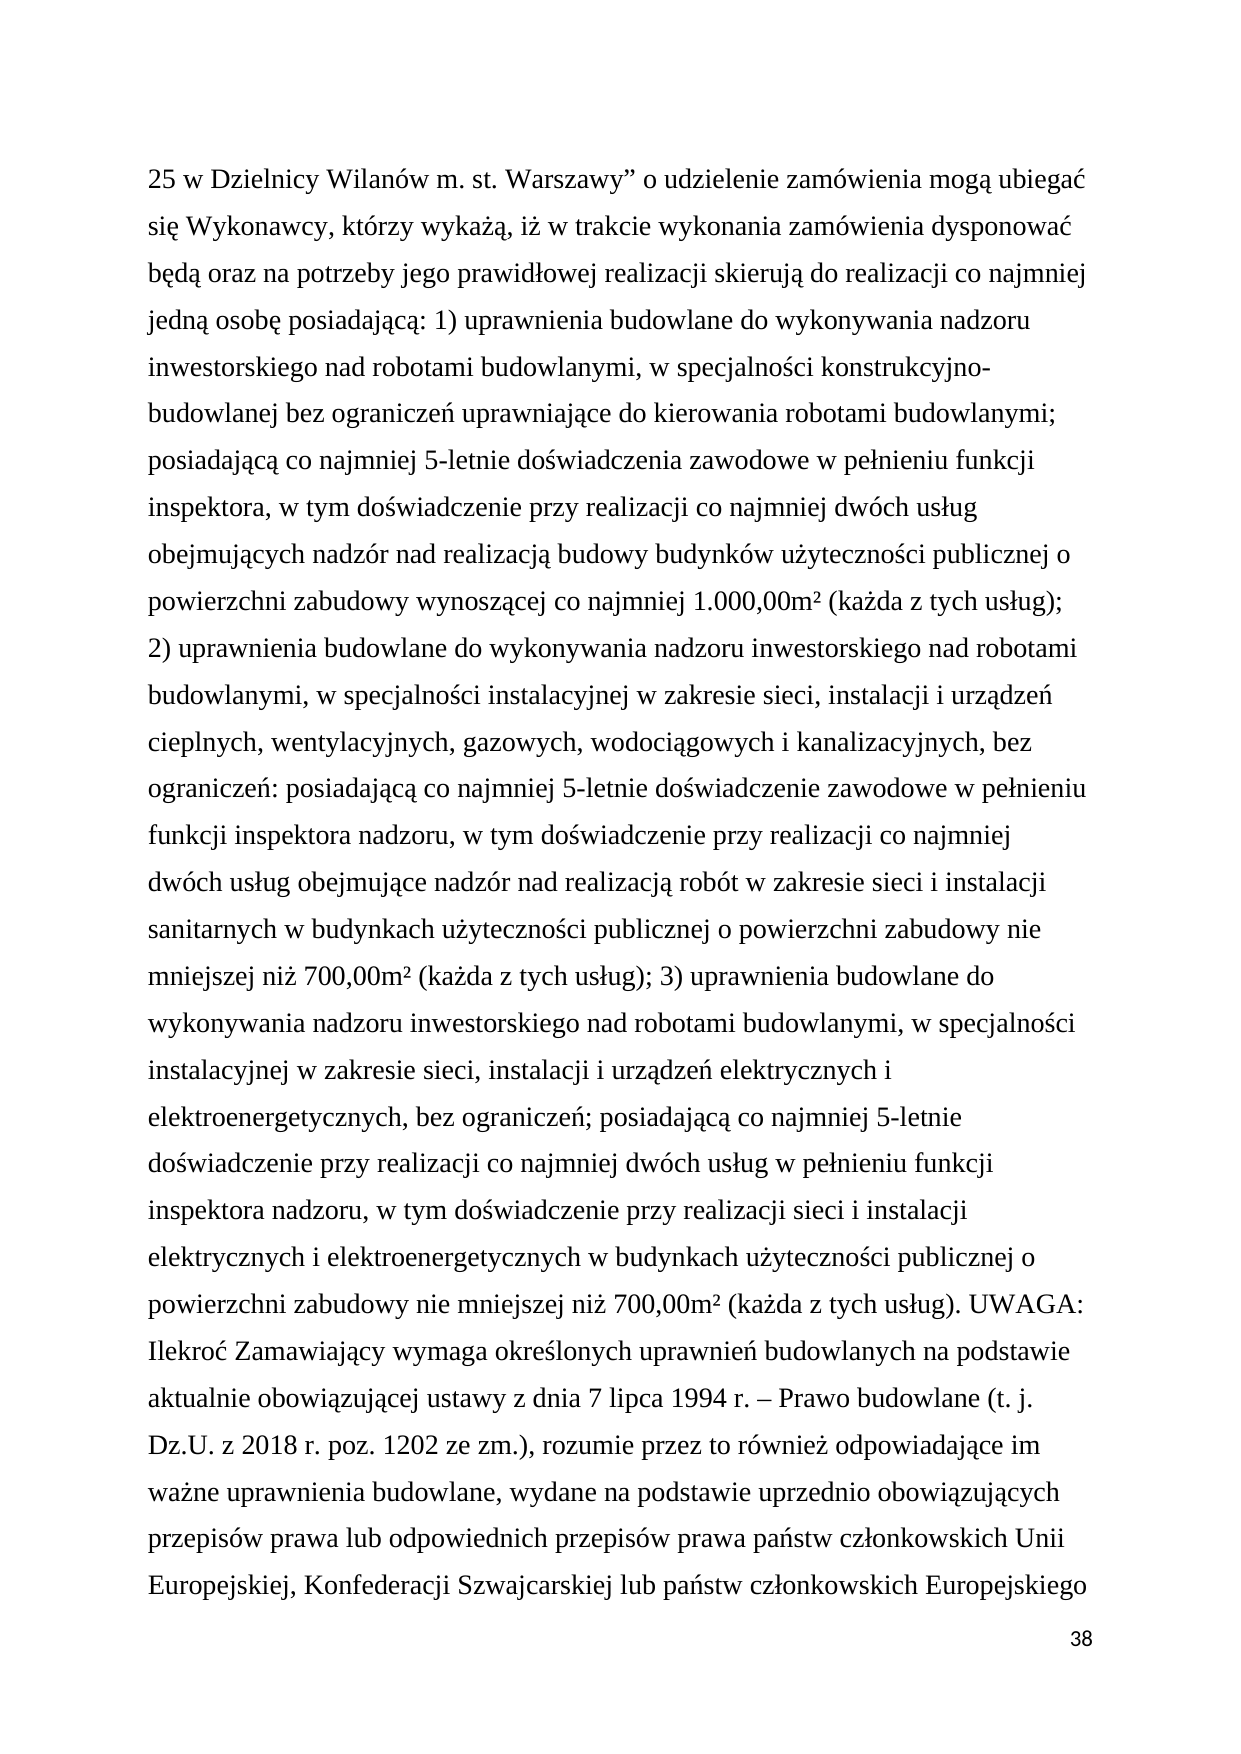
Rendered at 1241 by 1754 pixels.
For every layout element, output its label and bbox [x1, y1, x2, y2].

text [148, 148, 1093, 1601]
